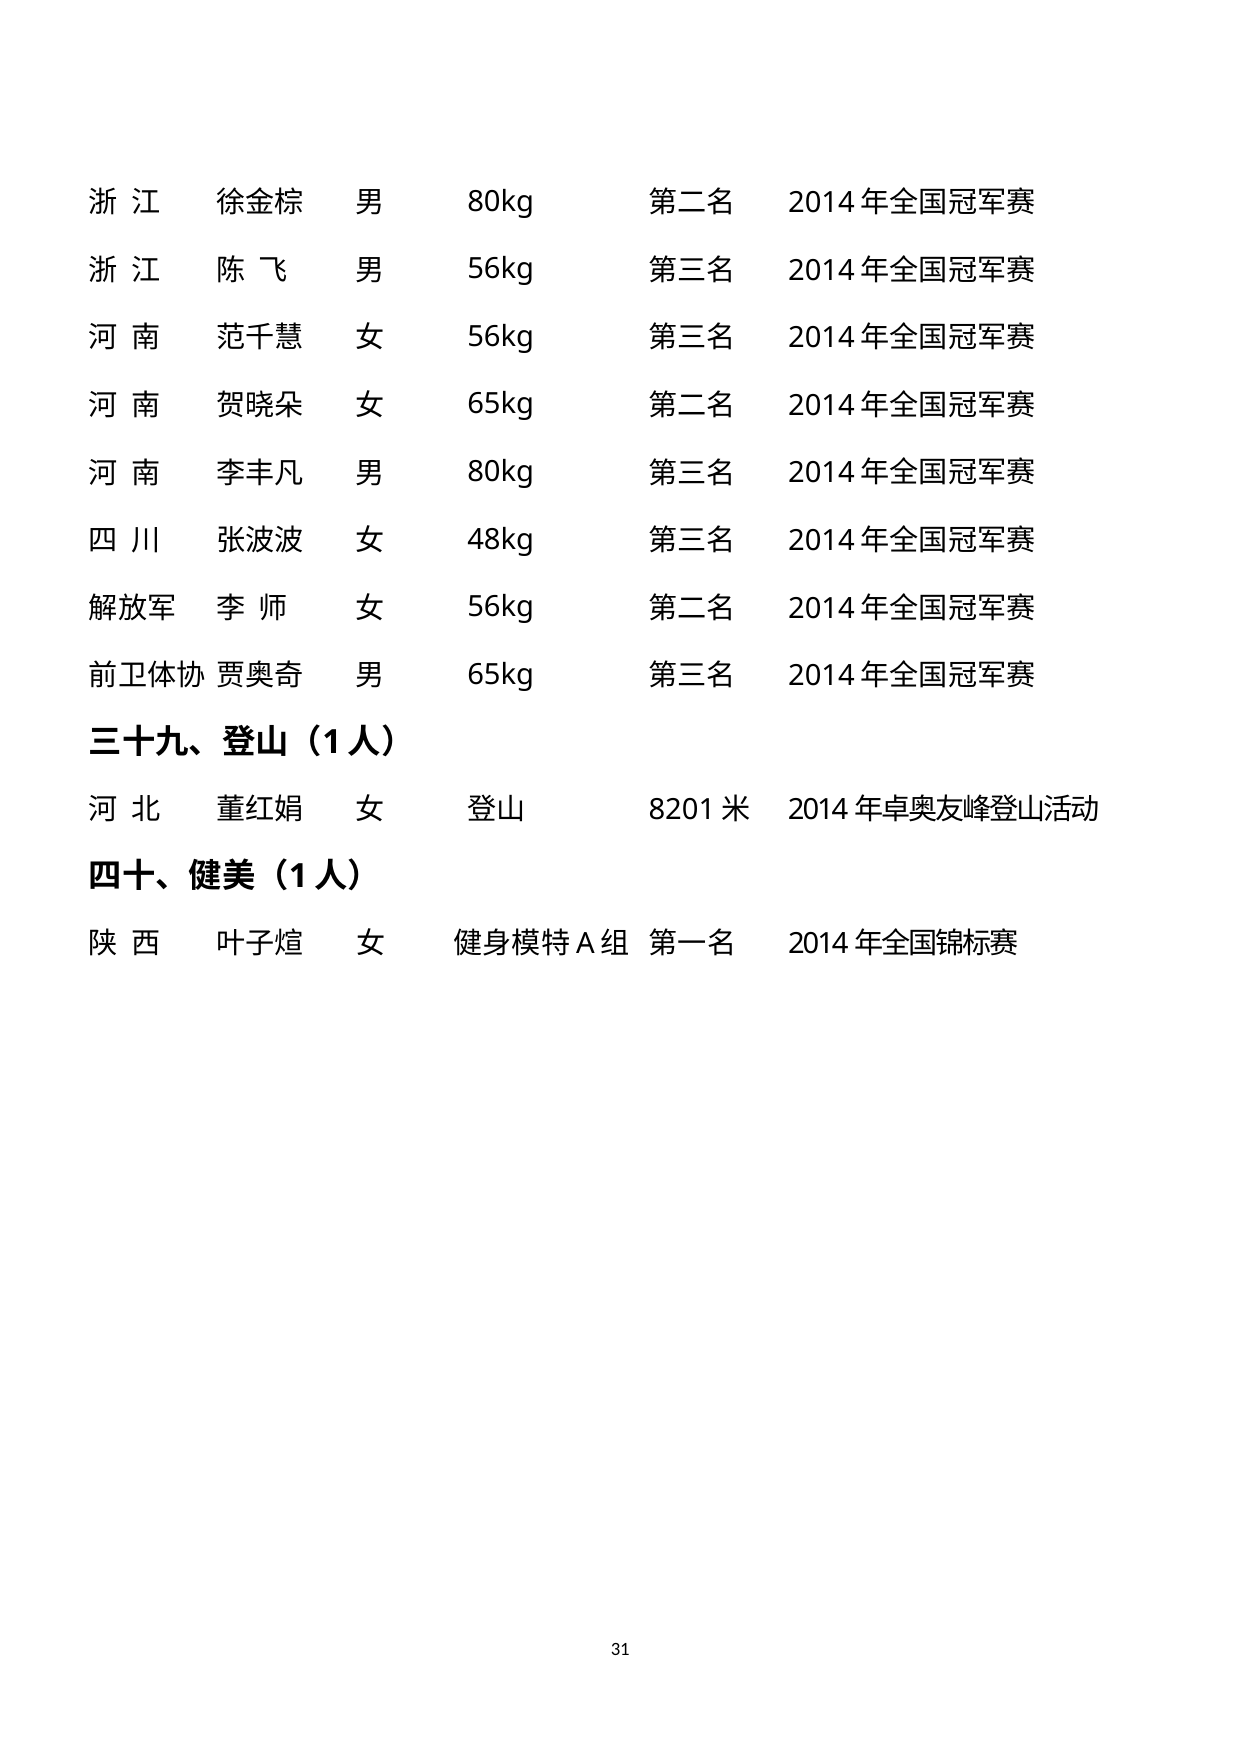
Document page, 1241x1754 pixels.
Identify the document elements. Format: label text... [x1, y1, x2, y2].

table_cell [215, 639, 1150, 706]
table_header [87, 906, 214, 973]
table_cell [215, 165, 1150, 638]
text 三十九、登山（1人） [89, 706, 1152, 772]
text 四十、健美（1人） [89, 840, 1152, 906]
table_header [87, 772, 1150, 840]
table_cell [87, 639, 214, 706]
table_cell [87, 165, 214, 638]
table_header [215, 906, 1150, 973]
